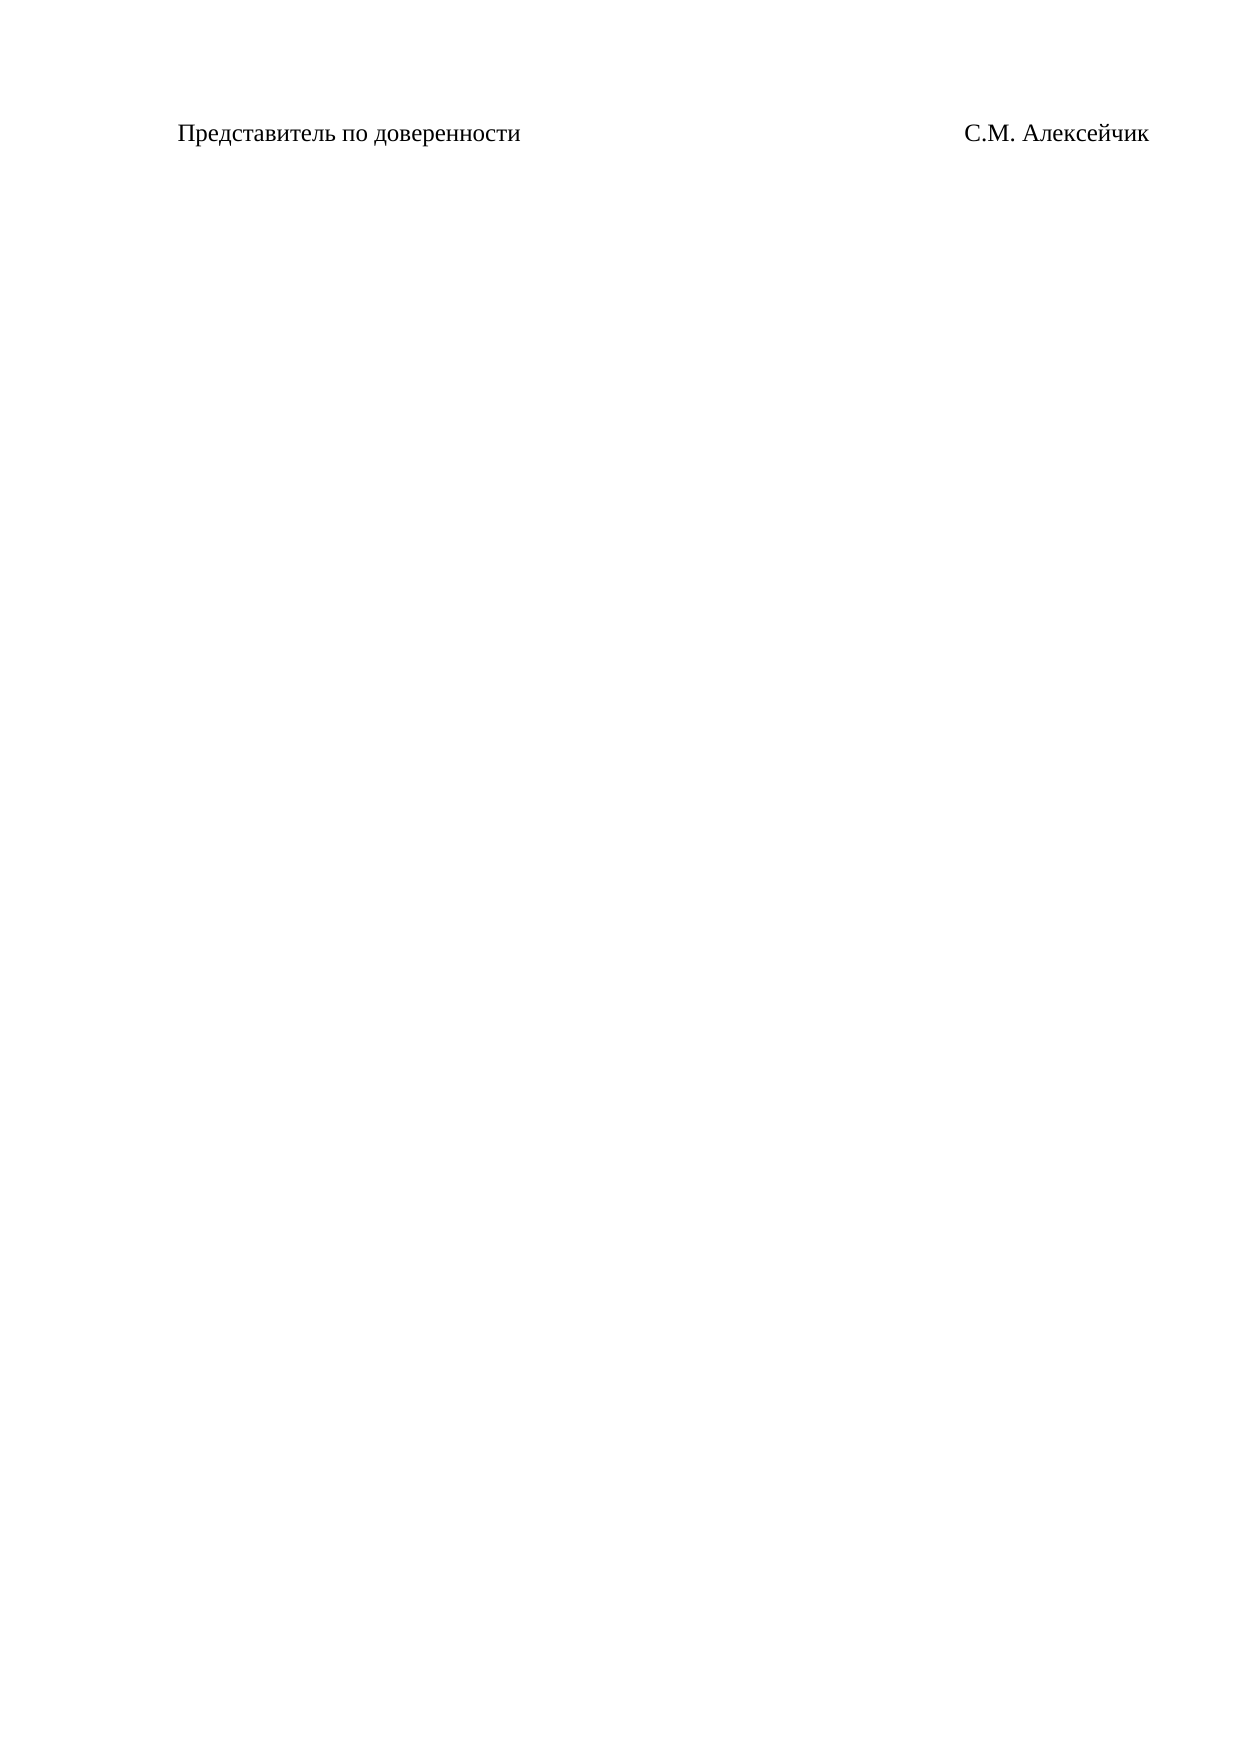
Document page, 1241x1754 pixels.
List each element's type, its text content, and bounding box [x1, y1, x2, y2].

text Представитель по доверенности С.М. Алексейчик [177, 118, 1152, 147]
